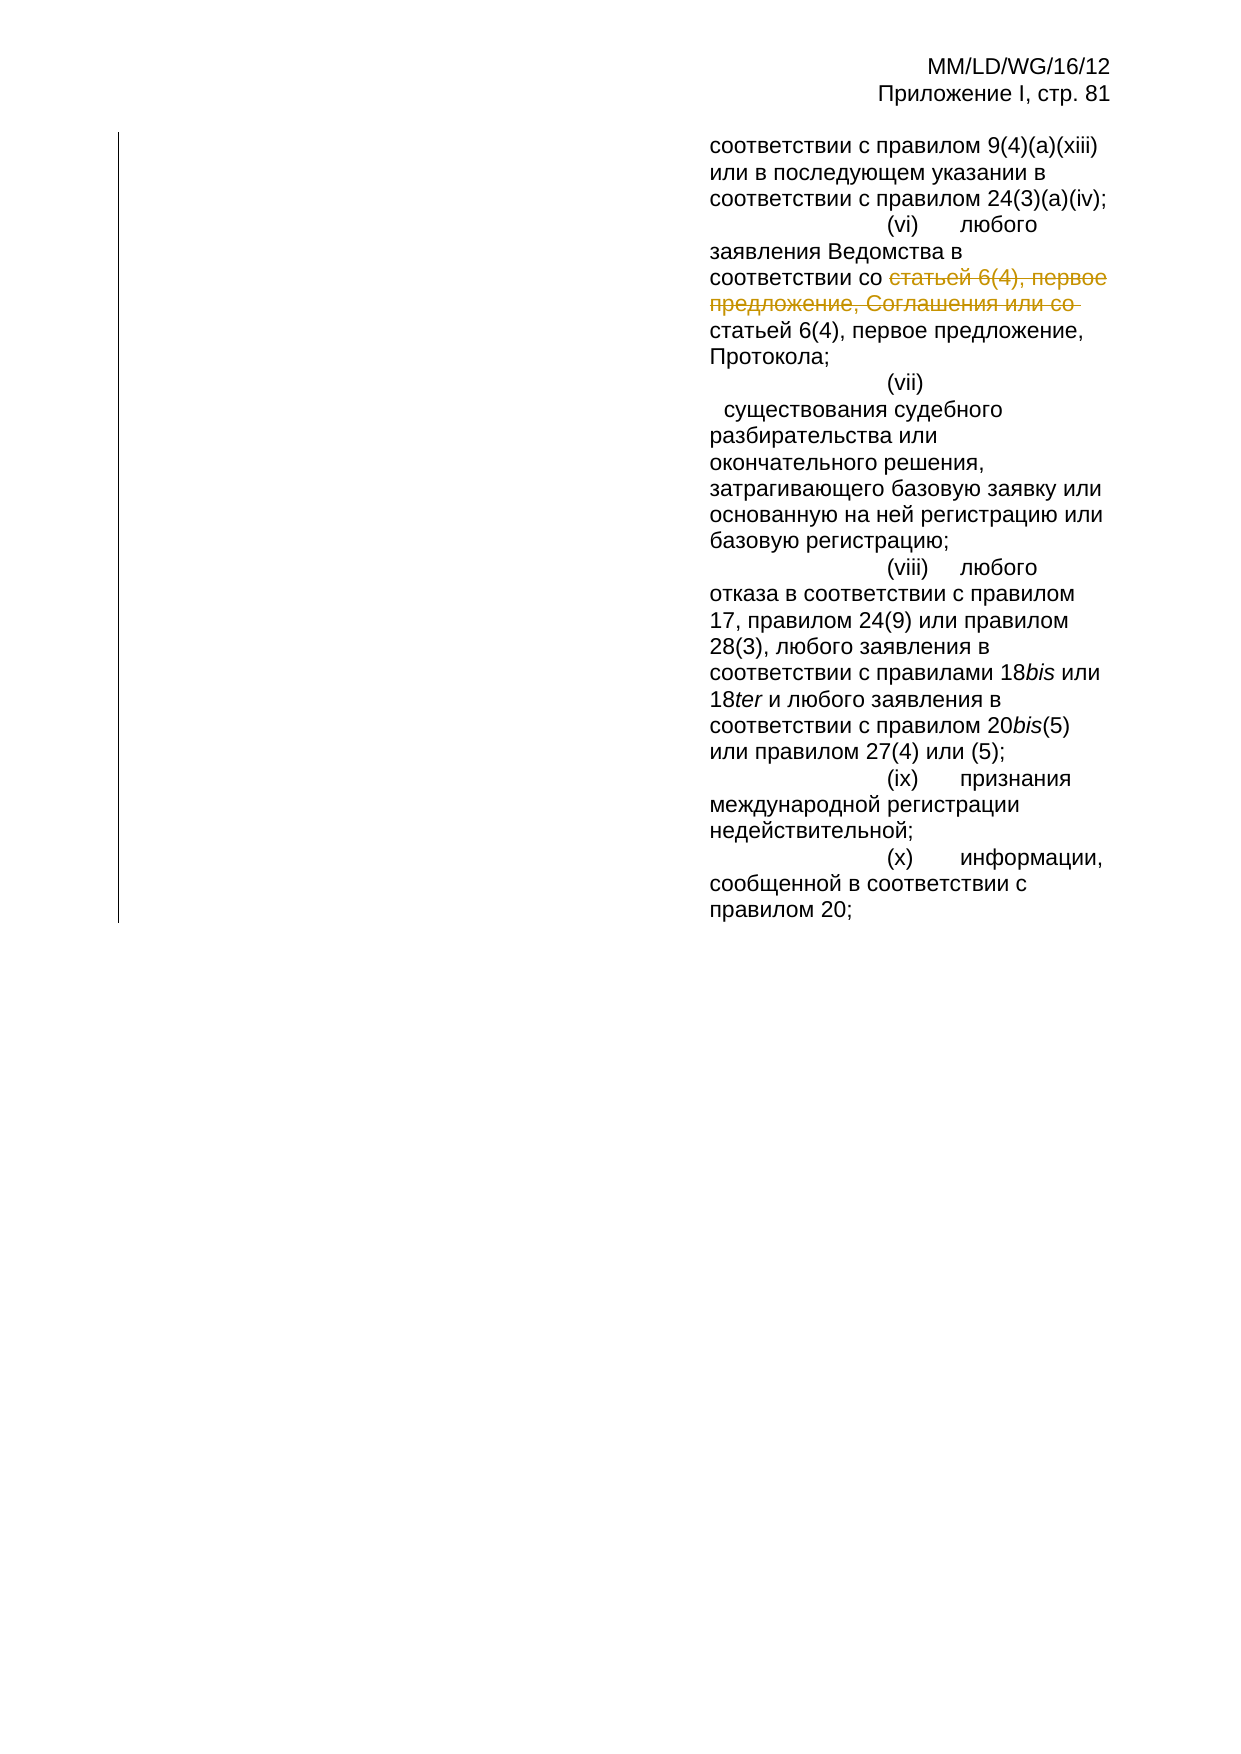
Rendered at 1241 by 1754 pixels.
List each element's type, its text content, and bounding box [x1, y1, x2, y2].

text (x) информации, сообщенной в соответствии с правилом 20; [709, 844, 1110, 923]
text (ix) признания международной регистрации недействительной; [709, 765, 1110, 844]
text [709, 132, 1110, 211]
text (viii) любого отказа в соответствии с правилом 17, правилом 24(9) или правилом 28(3), любого заявления в соответствии с правилами 18bis или 18ter и любого заявления в соответствии с правилом 20bis(5) или правилом 27(4) или (5); [709, 554, 1110, 765]
text (vi) любого заявления Ведомства в соответствии со статьей 6(4), первое предложение, Протокола; [709, 211, 1110, 369]
text (vii) существования судебного разбирательства или окончательного решения, затрагивающего базовую заявку или основанную на ней регистрацию или базовую регистрацию; [709, 369, 1110, 554]
